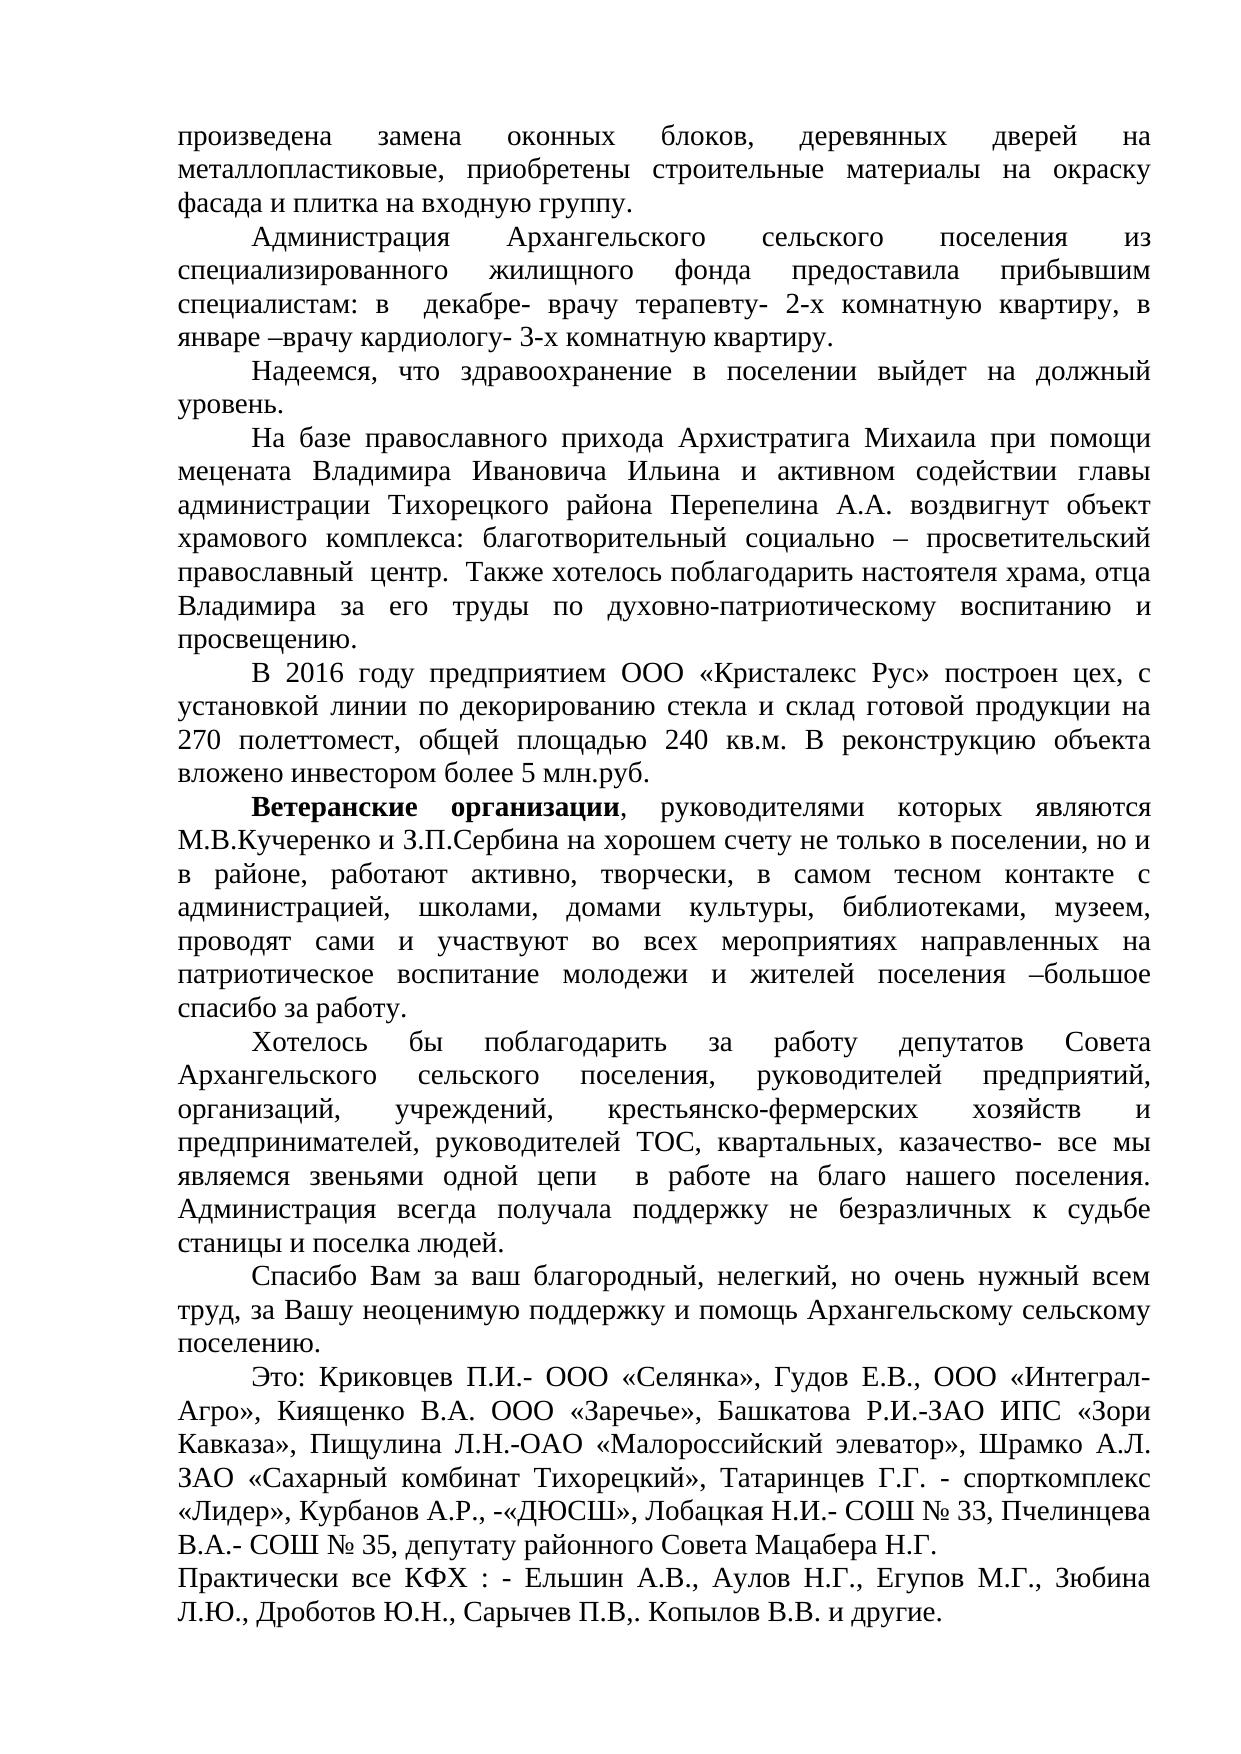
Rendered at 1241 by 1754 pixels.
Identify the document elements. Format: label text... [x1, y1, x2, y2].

text В 2016 году предприятием ООО «Кристалекс Рус» построен цех, с установкой линии по декорированию стекла и склад готовой продукции на 270 полеттомест, общей площадью 240 кв.м. В реконструкцию объекта вложено инвестором более 5 млн.руб. [177, 655, 1152, 789]
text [177, 118, 1152, 219]
text Администрация Архангельского сельского поселения из специализированного жилищного фонда предоставила прибывшим специалистам: в декабре- врачу терапевту- 2-х комнатную квартиру, в январе –врачу кардиологу- 3-х комнатную квартиру. [177, 219, 1152, 353]
text Надеемся, что здравоохранение в поселении выйдет на должный уровень. [177, 353, 1152, 420]
text Хотелось бы поблагодарить за работу депутатов Совета Архангельского сельского поселения, руководителей предприятий, организаций, учреждений, крестьянско-фермерских хозяйств и предпринимателей, руководителей ТОС, квартальных, казачество- все мы являемся звеньями одной цепи в работе на благо нашего поселения. Администрация всегда получала поддержку не безразличных к судьбе станицы и поселка людей. [177, 1024, 1152, 1258]
text На базе православного прихода Архистратига Михаила при помощи мецената Владимира Ивановича Ильина и активном содействии главы администрации Тихорецкого района Перепелина А.А. воздвигнут объект храмового комплекса: благотворительный социально – просветительский православный центр. Также хотелось поблагодарить настоятеля храма, отца Владимира за его труды по духовно-патриотическому воспитанию и просвещению. [177, 420, 1152, 655]
text Это: Криковцев П.И.- ООО «Селянка», Гудов Е.В., ООО «Интеграл-Агро», Киященко В.А. ООО «Заречье», Башкатова Р.И.-ЗАО ИПС «Зори Кавказа», Пищулина Л.Н.-ОАО «Малороссийский элеватор», Шрамко А.Л. ЗАО «Сахарный комбинат Тихорецкий», Татаринцев Г.Г. - спорткомплекс «Лидер», Курбанов А.Р., -«ДЮСШ», Лобацкая Н.И.- СОШ № 33, Пчелинцева В.А.- СОШ № 35, депутату районного Совета Мацабера Н.Г. [177, 1359, 1152, 1560]
text Практически все КФХ : - Ельшин А.В., Аулов Н.Г., Егупов М.Г., Зюбина Л.Ю., Дроботов Ю.Н., Сарычев П.В,. Копылов В.В. и другие. [177, 1560, 1152, 1627]
text Спасибо Вам за ваш благородный, нелегкий, но очень нужный всем труд, за Вашу неоценимую поддержку и помощь Архангельскому сельскому поселению. [177, 1258, 1152, 1359]
text Ветеранские организации, руководителями которых являются М.В.Кучеренко и З.П.Сербина на хорошем счету не только в поселении, но и в районе, работают активно, творчески, в самом тесном контакте с администрацией, школами, домами культуры, библиотеками, музеем, проводят сами и участвуют во всех мероприятиях направленных на патриотическое воспитание молодежи и жителей поселения –большое спасибо за работу. [177, 789, 1152, 1024]
